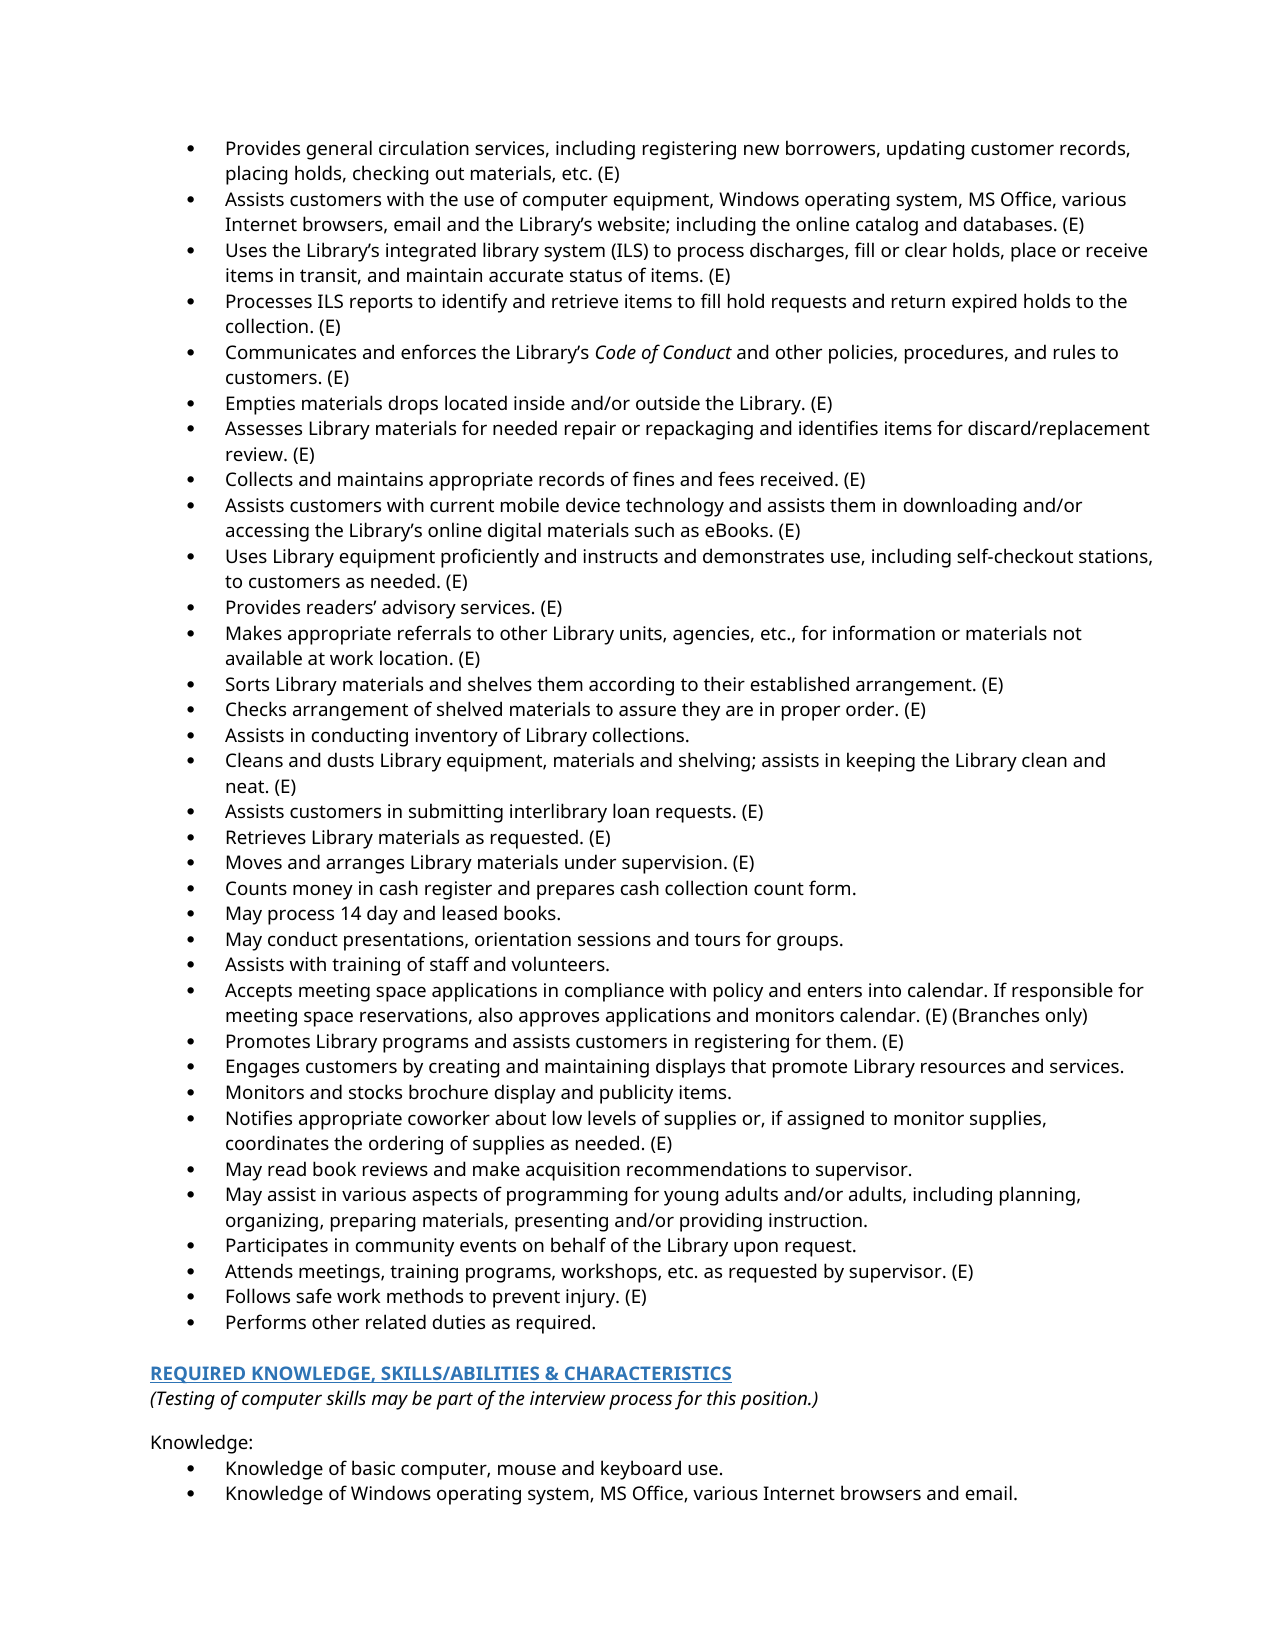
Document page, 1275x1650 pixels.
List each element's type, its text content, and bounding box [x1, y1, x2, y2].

list Empties materials drops located inside and/or outside the Library. (E) [187, 390, 1155, 416]
list Counts money in cash register and prepares cash collection count form. [187, 875, 1155, 901]
list Performs other related duties as required. [187, 1309, 1155, 1334]
list May process 14 day and leased books. [187, 901, 1155, 926]
list Participates in community events on behalf of the Library upon request. [187, 1232, 1155, 1258]
list Assists customers in submitting interlibrary loan requests. (E) [187, 798, 1155, 824]
list Moves and arranges Library materials under supervision. (E) [187, 849, 1155, 875]
list Engages customers by creating and maintaining displays that promote Library resources and services. [187, 1054, 1155, 1079]
list Monitors and stocks brochure display and publicity items. [187, 1079, 1155, 1105]
list Provides general circulation services, including registering new borrowers, updating customer records, placing holds, checking out materials, etc. (E) [187, 135, 1155, 186]
text (Testing of computer skills may be part of the interview process for this position.) [150, 1386, 1155, 1411]
list Collects and maintains appropriate records of fines and fees received. (E) [187, 467, 1155, 492]
list Checks arrangement of shelved materials to assure they are in proper order. (E) [187, 696, 1155, 722]
list Assists with training of staff and volunteers. [187, 952, 1155, 977]
list Sorts Library materials and shelves them according to their established arrangement. (E) [187, 671, 1155, 696]
list Attends meetings, training programs, workshops, etc. as requested by supervisor. (E) [187, 1258, 1155, 1283]
list Communicates and enforces the Library’s Code of Conduct and other policies, procedures, and rules to customers. (E) [187, 339, 1155, 390]
list Knowledge of basic computer, mouse and keyboard use. [187, 1455, 1155, 1481]
list Cleans and dusts Library equipment, materials and shelving; assists in keeping the Library clean and neat. (E) [187, 747, 1155, 798]
text Knowledge: [150, 1430, 1155, 1455]
list Knowledge of Windows operating system, MS Office, various Internet browsers and email. [187, 1481, 1155, 1506]
subtitle REQUIRED KNOWLEDGE, SKILLS/ABILITIES & CHARACTERISTICS [150, 1360, 1155, 1386]
list May assist in various aspects of programming for young adults and/or adults, including planning, organizing, preparing materials, presenting and/or providing instruction. [187, 1181, 1155, 1232]
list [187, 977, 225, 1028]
list Retrieves Library materials as requested. (E) [187, 824, 1155, 849]
list Uses Library equipment proficiently and instructs and demonstrates use, including self-checkout stations, to customers as needed. (E) [187, 543, 1155, 594]
list Processes ILS reports to identify and retrieve items to fill hold requests and return expired holds to the collection. (E) [187, 288, 1155, 339]
list Promotes Library programs and assists customers in registering for them. (E) [187, 1028, 1155, 1054]
list May conduct presentations, orientation sessions and tours for groups. [187, 926, 1155, 952]
list Assists customers with the use of computer equipment, Windows operating system, MS Office, various Internet browsers, email and the Library’s website; including the online catalog and databases. (E) [187, 186, 1155, 237]
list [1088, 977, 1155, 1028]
list May read book reviews and make acquisition recommendations to supervisor. [187, 1156, 1155, 1181]
list Makes appropriate referrals to other Library units, agencies, etc., for information or materials not available at work location. (E) [187, 620, 1155, 671]
list Assists in conducting inventory of Library collections. [187, 722, 1155, 747]
list Assesses Library materials for needed repair or repackaging and identifies items for discard/replacement review. (E) [187, 416, 1155, 467]
list Uses the Library’s integrated library system (ILS) to process discharges, fill or clear holds, place or receive items in transit, and maintain accurate status of items. (E) [187, 237, 1155, 288]
list Follows safe work methods to prevent injury. (E) [187, 1283, 1155, 1309]
list Provides readers’ advisory services. (E) [187, 594, 1155, 620]
list Notifies appropriate coworker about low levels of supplies or, if assigned to monitor supplies, coordinates the ordering of supplies as needed. (E) [187, 1105, 1155, 1156]
list Assists customers with current mobile device technology and assists them in downloading and/or accessing the Library’s online digital materials such as eBooks. (E) [187, 492, 1155, 543]
